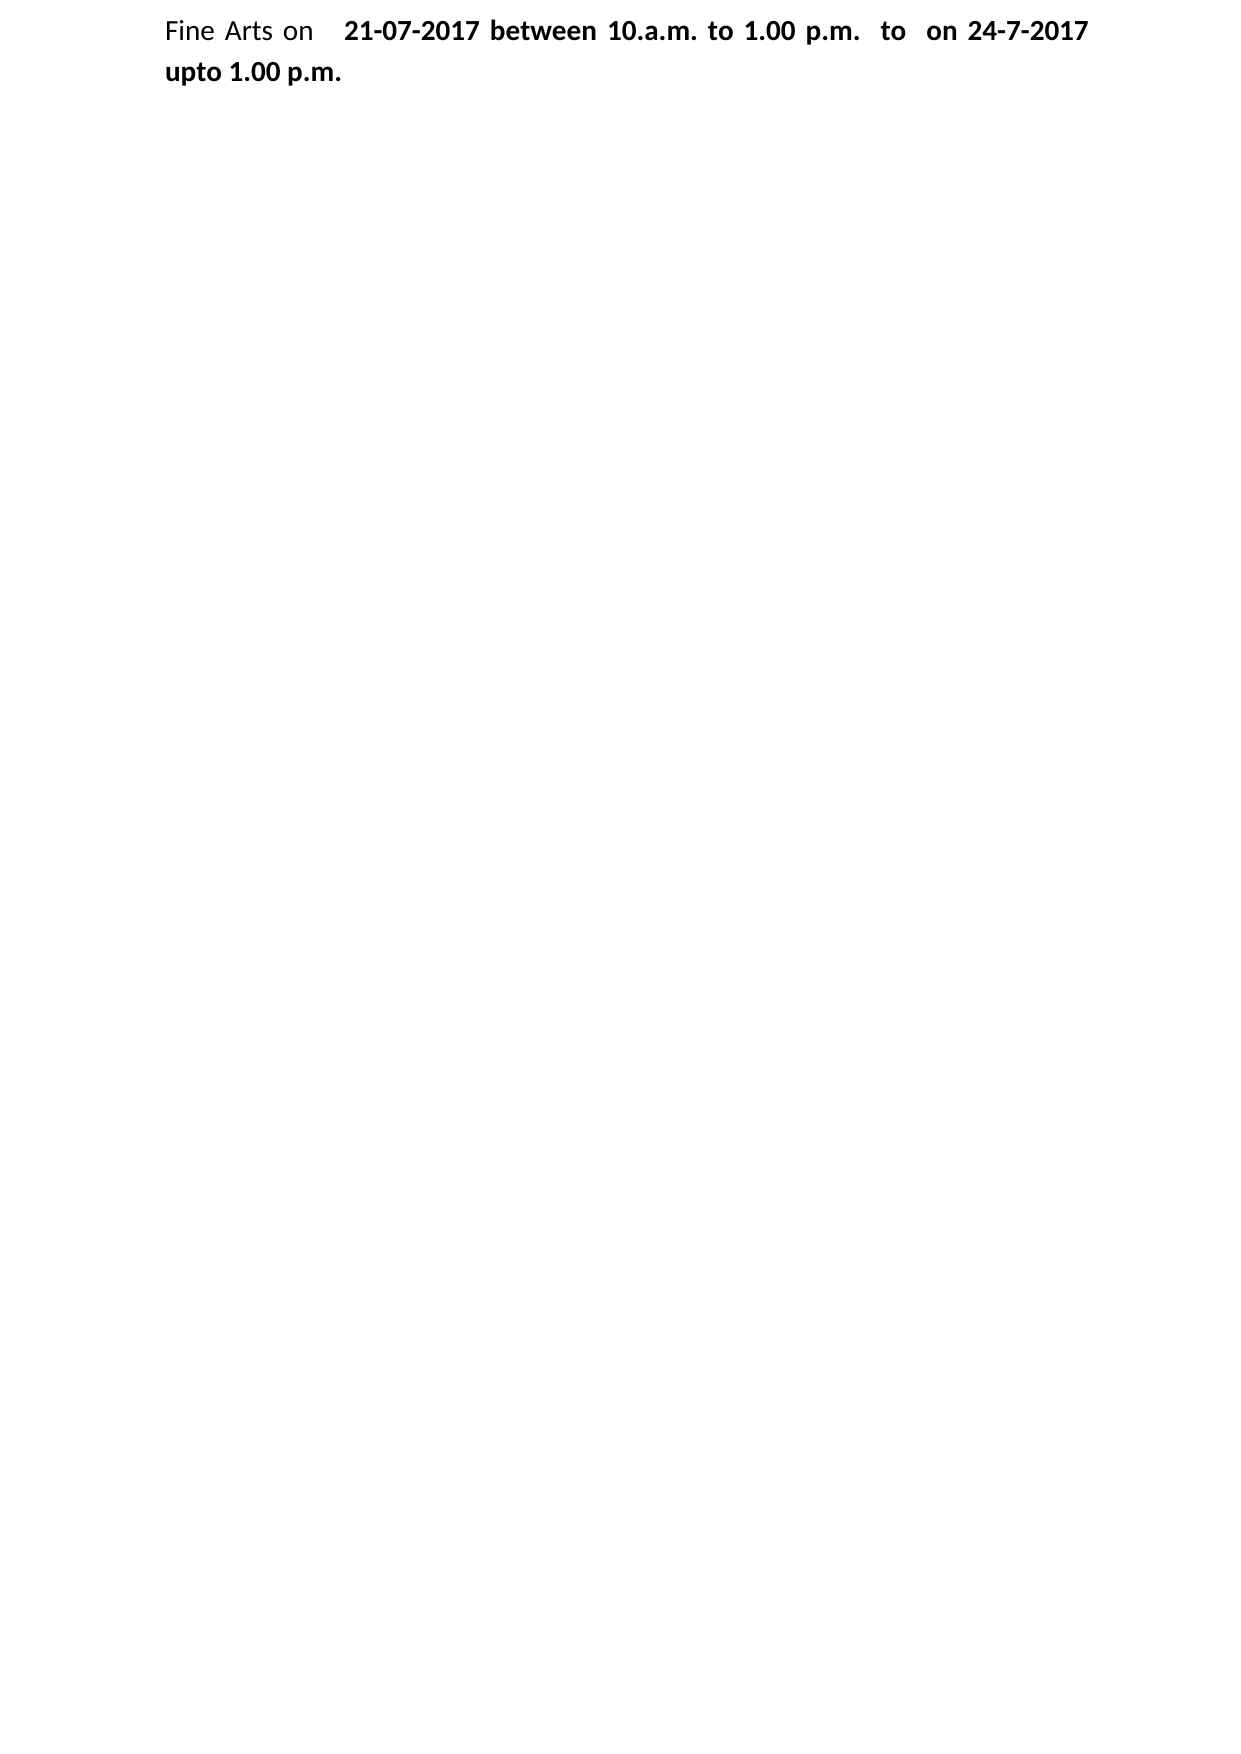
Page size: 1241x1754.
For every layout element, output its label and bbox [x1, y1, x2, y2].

text [165, 12, 1090, 88]
